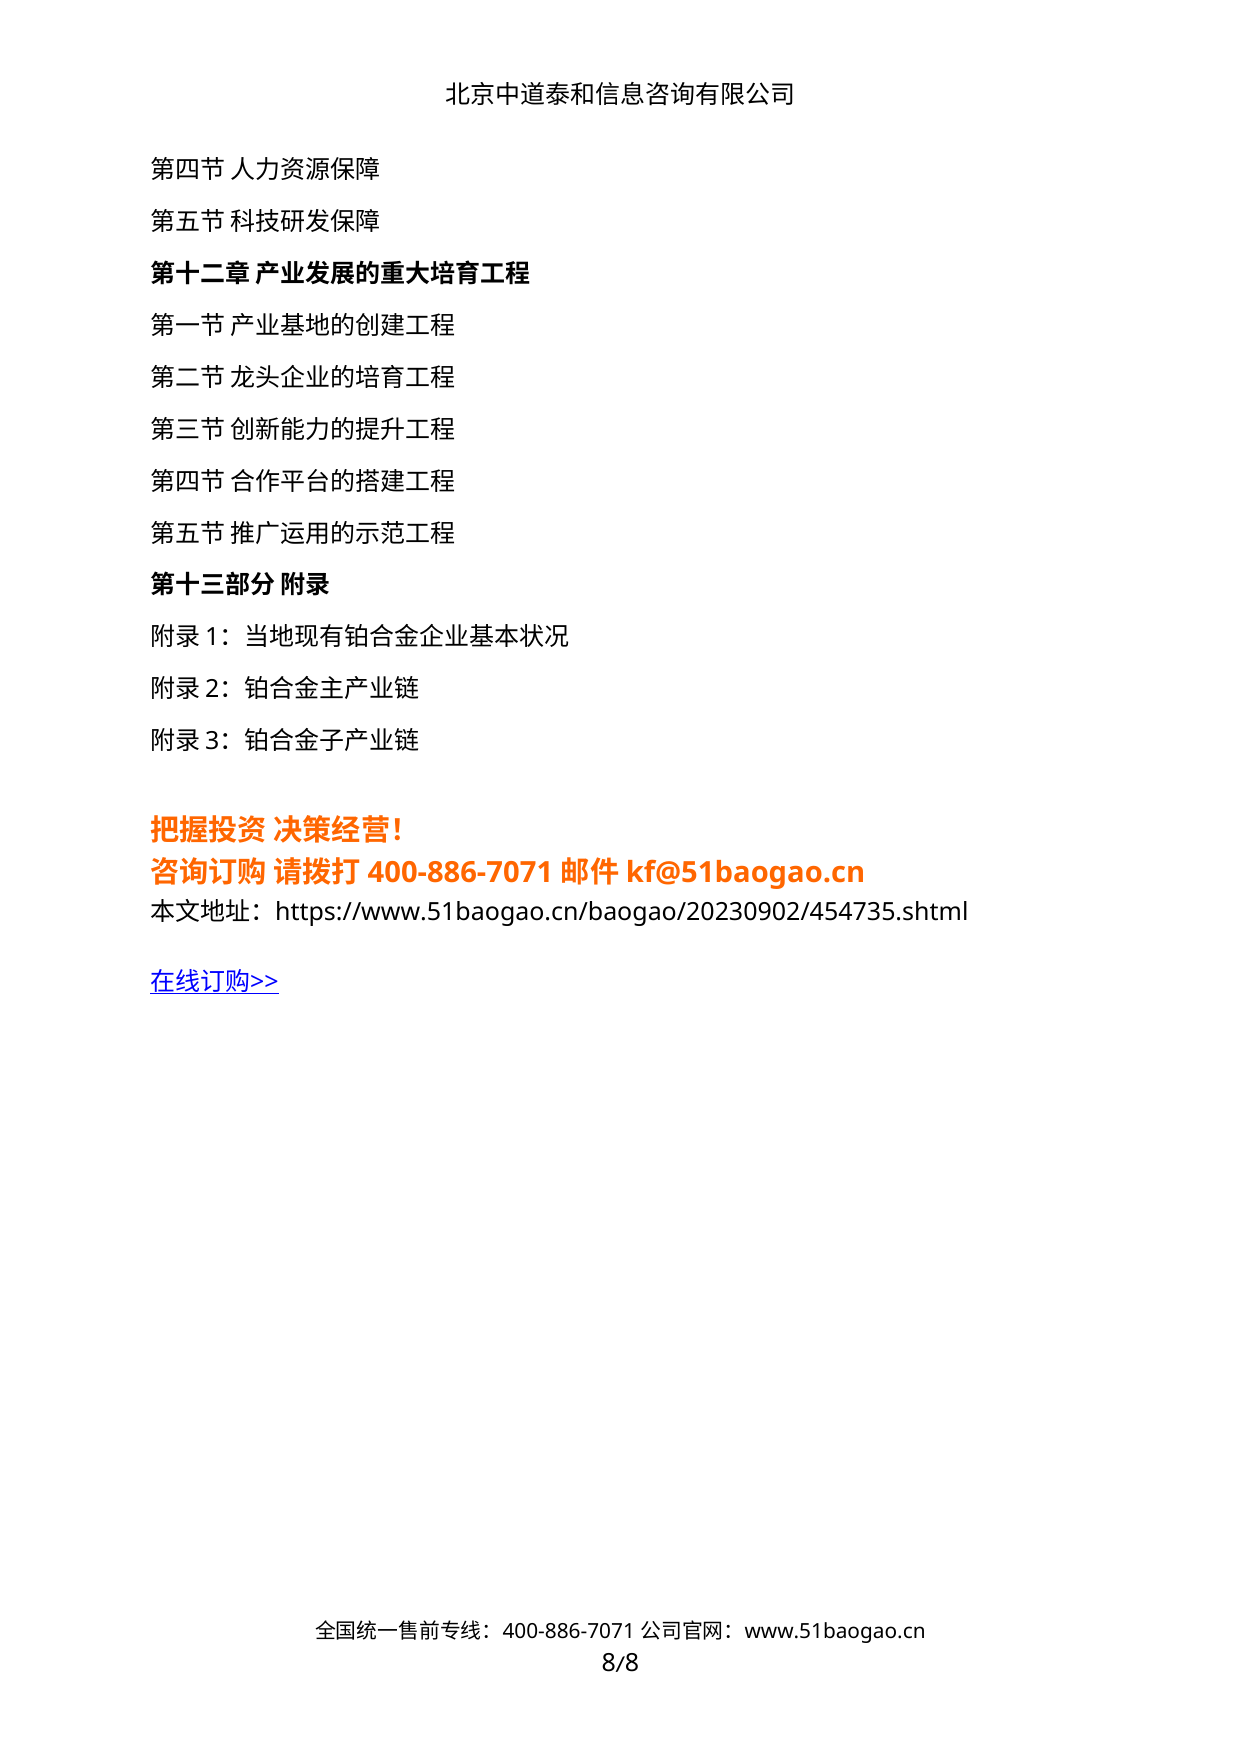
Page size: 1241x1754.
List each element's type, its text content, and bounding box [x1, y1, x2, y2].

text 第一节 产业基地的创建工程 [150, 306, 1090, 342]
text 第二节 龙头企业的培育工程 [150, 357, 1090, 394]
text 把握投资 决策经营！咨询订购 请拨打 400-886-7071 邮件 kf@51baogao.cn本文地址：https://www.51baogao.cn/baogao/20230902/454735.shtml [150, 772, 1090, 927]
text 第十二章 产业发展的重大培育工程 [150, 254, 1090, 290]
text 第四节 合作平台的搭建工程 [150, 461, 1090, 497]
text 附录1：当地现有铂合金企业基本状况 [150, 617, 1090, 653]
text 第五节 科技研发保障 [150, 202, 1090, 238]
text 附录2：铂合金主产业链 [150, 669, 1090, 705]
text 附录3：铂合金子产业链 [150, 721, 1090, 757]
text 第四节 人力资源保障 [150, 150, 1090, 186]
text 第十三部分 附录 [150, 565, 1090, 601]
text 在线订购>> [150, 927, 1090, 998]
text 第三节 创新能力的提升工程 [150, 409, 1090, 446]
text 第五节 推广运用的示范工程 [150, 513, 1090, 549]
